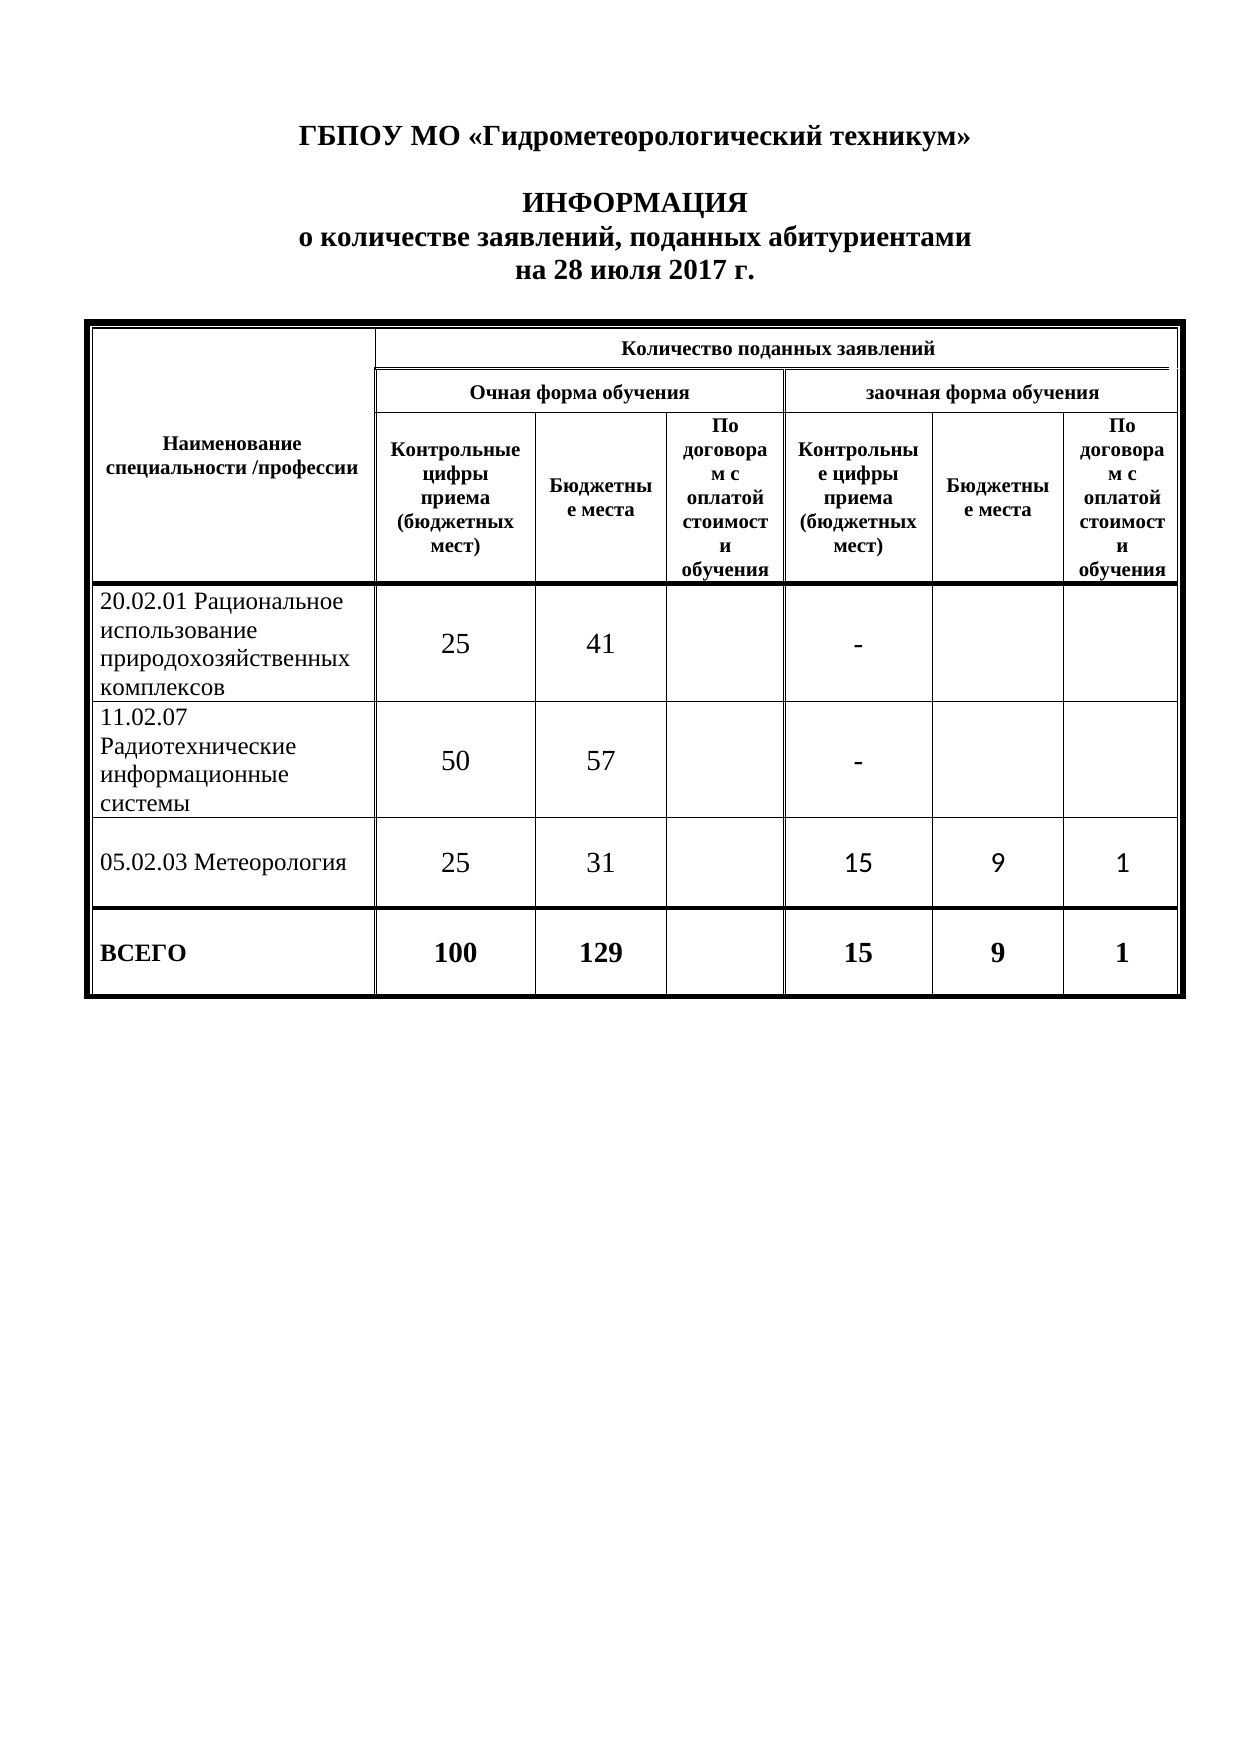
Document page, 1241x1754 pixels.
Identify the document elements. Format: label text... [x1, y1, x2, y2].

table_cell 57 [536, 702, 666, 817]
table_cell 9 [933, 818, 1063, 906]
table_cell ВСЕГО [93, 910, 374, 994]
table_cell 1 [1064, 910, 1177, 994]
table_cell [1064, 586, 1177, 701]
text ИНФОРМАЦИЯ [89, 185, 1181, 219]
table_cell 1 [1064, 818, 1177, 906]
table_cell Контрольные цифры приема (бюджетных мест) [786, 413, 932, 581]
table_cell Контрольные цифры приема (бюджетных мест) [377, 413, 535, 581]
table_cell [667, 910, 783, 994]
table_cell 15 [786, 910, 932, 994]
table_header Наименование специальности /профессии [93, 329, 375, 581]
table_cell 129 [536, 910, 666, 994]
text о количестве заявлений, поданных абитуриентами [89, 219, 1181, 252]
table_cell 25 [377, 586, 535, 701]
table_cell 20.02.01 Рациональное использование природохозяйственных комплексов [93, 586, 374, 701]
table_cell По договорам с оплатой стоимости обучения [1064, 413, 1177, 581]
table_cell Бюджетные места [933, 413, 1063, 581]
table_cell 100 [377, 910, 535, 994]
table_cell 50 [377, 702, 535, 817]
table_cell [667, 818, 783, 906]
table_header Количество поданных заявлений [376, 329, 1177, 367]
text на 28 июля 2017 г. [89, 252, 1181, 286]
table_cell [933, 586, 1063, 701]
table_cell 9 [933, 910, 1063, 994]
table_cell заочная форма обучения [784, 367, 1180, 412]
text ГБПОУ МО «Гидрометеорологический техникум» [89, 118, 1181, 152]
table_cell [1064, 702, 1177, 817]
table_cell Очная форма обучения [377, 370, 783, 412]
table_cell 05.02.03 Метеорология [93, 818, 374, 906]
table_cell 15 [786, 818, 932, 906]
table_cell - [786, 702, 932, 817]
table_cell 25 [377, 818, 535, 906]
table_cell - [786, 586, 932, 701]
table_cell [667, 702, 783, 817]
table_cell [667, 586, 783, 701]
table_cell Бюджетные места [536, 413, 666, 581]
table_cell 31 [536, 818, 666, 906]
table_cell [933, 702, 1063, 817]
table_cell 41 [536, 586, 666, 701]
table_cell По договорам с оплатой стоимости обучения [667, 413, 783, 581]
table_cell 11.02.07 Радиотехнические информационные системы [93, 702, 374, 817]
